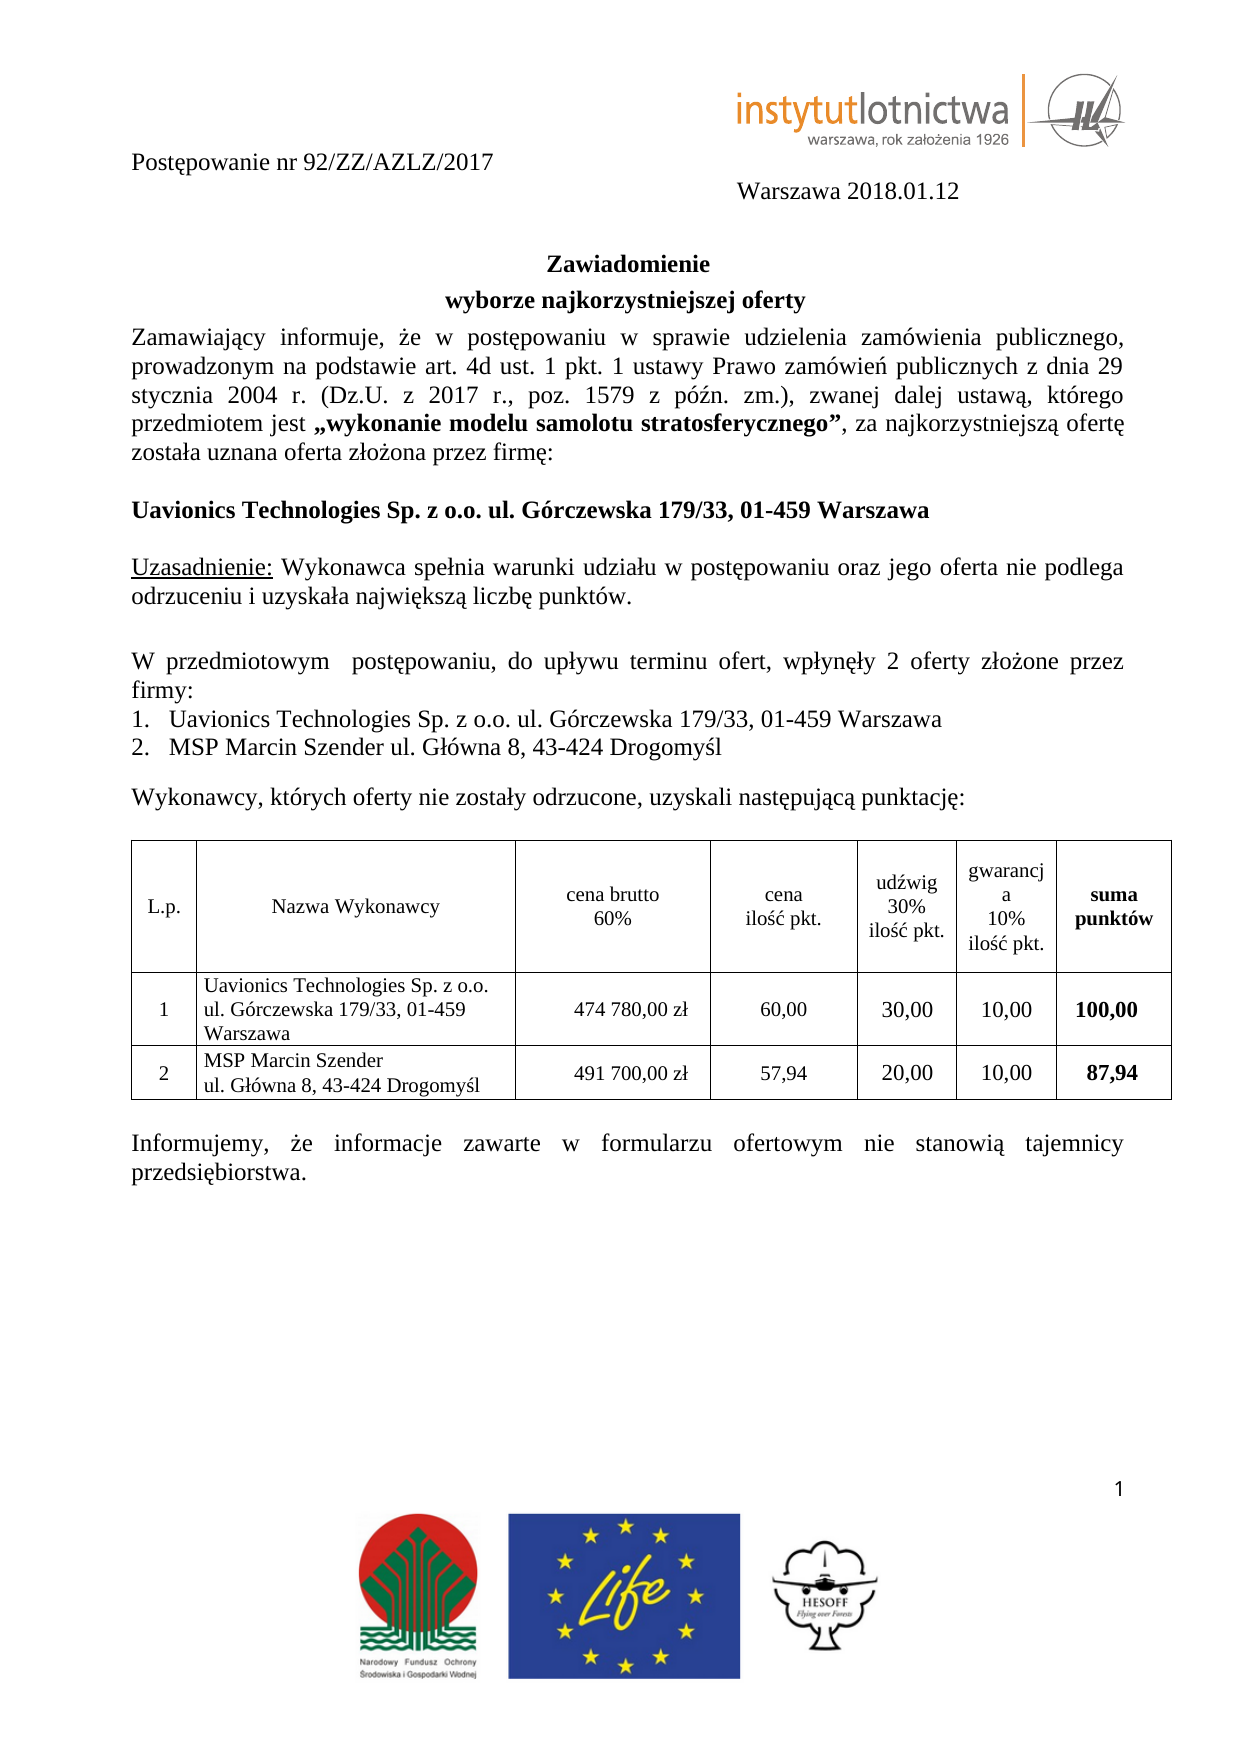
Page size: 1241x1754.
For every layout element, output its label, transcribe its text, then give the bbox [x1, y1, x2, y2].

table_cell 491 700,00 zł [516, 1046, 710, 1098]
table_cell 87,94 [1057, 1046, 1171, 1098]
table_header gwarancja 10% ilość pkt. [957, 841, 1056, 972]
list Uavionics Technologies Sp. z o.o. ul. Górczewska 179/33, 01-459 Warszawa [131, 704, 1125, 732]
text Warszawa 2018.01.12 [737, 176, 1125, 205]
table_cell 30,00 [858, 973, 956, 1045]
text Uavionics Technologies Sp. z o.o. ul. Górczewska 179/33, 01-459 Warszawa [131, 495, 1125, 523]
table_cell 20,00 [858, 1046, 956, 1098]
text W przedmiotowym postępowaniu, do upływu terminu ofert, wpłynęły 2 oferty złożone przez firmy: [131, 646, 1125, 704]
table_header udźwig 30% ilość pkt. [858, 841, 956, 972]
table_cell 10,00 [957, 973, 1056, 1045]
table_cell 57,94 [711, 1046, 857, 1098]
table_header suma punktów [1057, 841, 1171, 972]
text Zamawiający informuje, że w postępowaniu w sprawie udzielenia zamówienia publicznego, prowadzonym na podstawie art. 4d ust. 1 pkt. 1 ustawy Prawo zamówień publicznych z dnia 29 stycznia 2004 r. (Dz.U. z 2017 r., poz. 1579 z późn. zm.), zwanej dalej ustawą, którego przedmiotem jest „wykonanie modelu samolotu stratosferycznego”, za najkorzystniejszą ofertę została uznana oferta złożona przez firmę: [131, 322, 1125, 466]
text Uzasadnienie: Wykonawca spełnia warunki udziału w postępowaniu oraz jego oferta nie podlega odrzuceniu i uzyskała największą liczbę punktów. [131, 552, 1125, 610]
table_cell 100,00 [1057, 973, 1171, 1045]
picture [345, 1502, 911, 1693]
table_header Nazwa Wykonawcy [197, 841, 515, 972]
table_cell MSP Marcin Szender ul. Główna 8, 43-424 Drogomyśl [197, 1046, 515, 1098]
text Informujemy, że informacje zawarte w formularzu ofertowym nie stanowią tajemnicy przedsiębiorstwa. [131, 1128, 1125, 1186]
text Zawiadomienie [131, 249, 1125, 278]
table_cell 1 [132, 973, 196, 1045]
table_cell 2 [132, 1046, 196, 1098]
table_header cena brutto 60% [516, 841, 710, 972]
table_header cena ilość pkt. [711, 841, 857, 972]
table_header L.p. [132, 841, 196, 972]
table_cell 474 780,00 zł [516, 973, 710, 1045]
text Wykonawcy, których oferty nie zostały odrzucone, uzyskali następującą punktację: [131, 782, 1125, 811]
table_cell Uavionics Technologies Sp. z o.o. ul. Górczewska 179/33, 01-459 Warszawa [197, 973, 515, 1045]
text wyborze najkorzystniejszej oferty [131, 286, 1119, 314]
table_cell 10,00 [957, 1046, 1056, 1098]
list MSP Marcin Szender ul. Główna 8, 43-424 Drogomyśl [131, 732, 1125, 761]
table_cell 60,00 [711, 973, 857, 1045]
